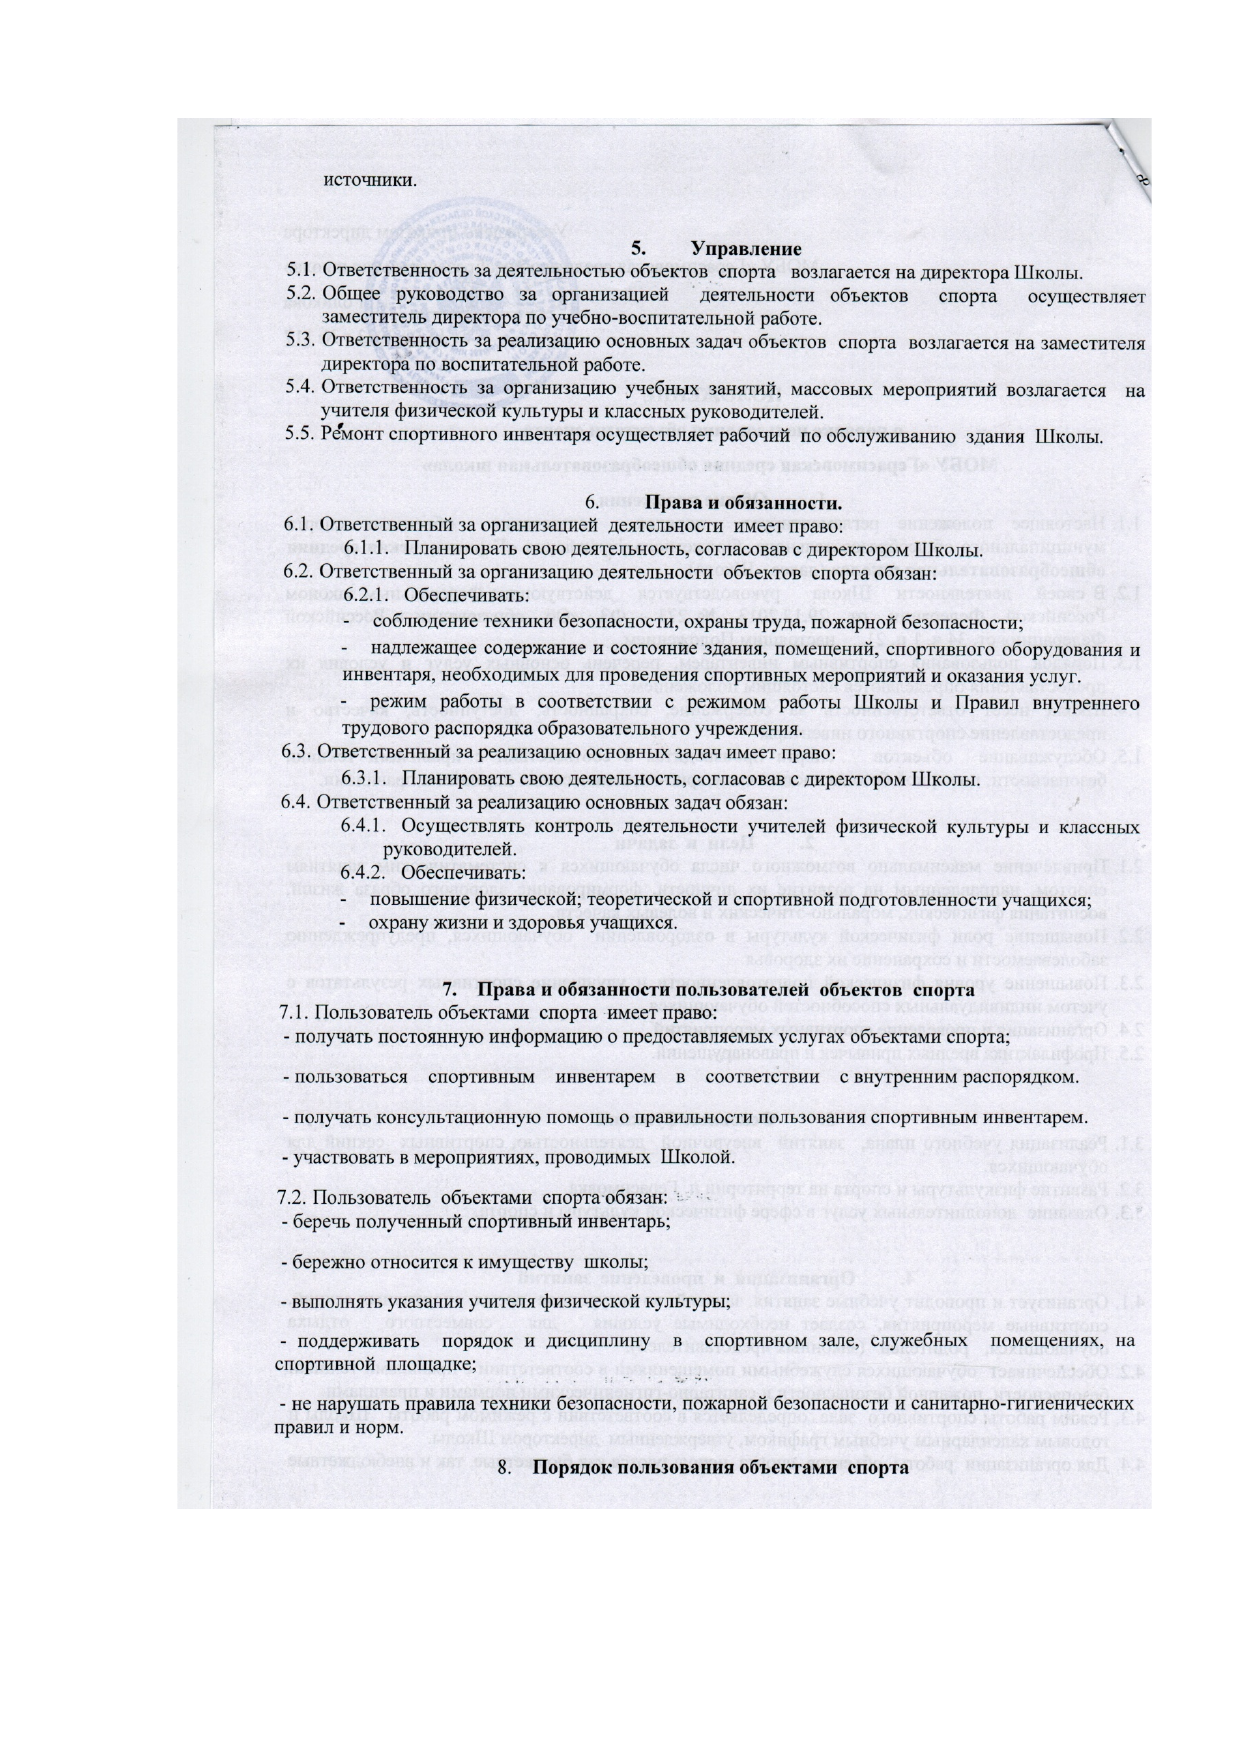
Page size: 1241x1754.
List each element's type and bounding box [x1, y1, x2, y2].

picture [177, 118, 1152, 1509]
